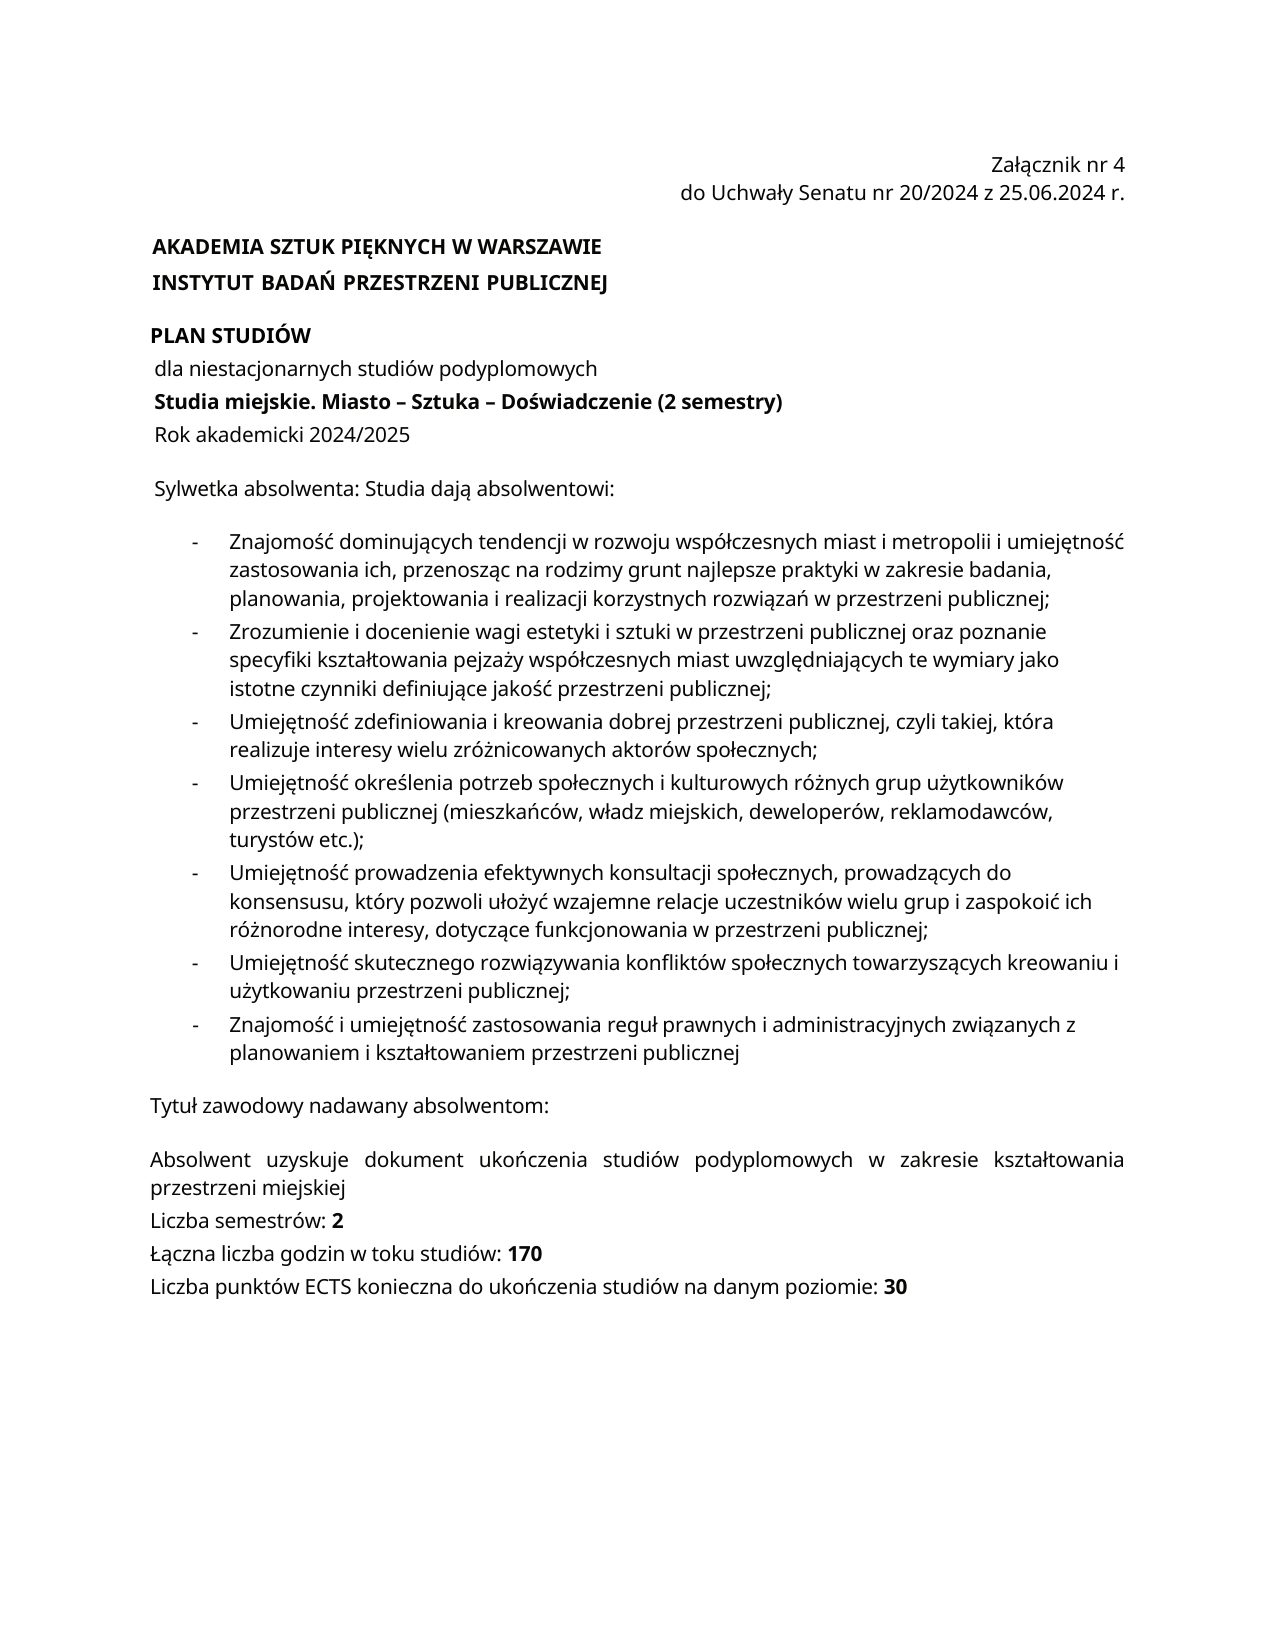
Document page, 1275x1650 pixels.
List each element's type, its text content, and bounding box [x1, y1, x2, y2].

list Umiejętność prowadzenia efektywnych konsultacji społecznych, prowadzących do konsensusu, który pozwoli ułożyć wzajemne relacje uczestników wielu grup i zaspokoić ich różnorodne interesy, dotyczące funkcjonowania w przestrzeni publicznej; [192, 858, 1125, 944]
text Załącznik nr 4 [152, 150, 1125, 178]
list Umiejętność skutecznego rozwiązywania konfliktów społecznych towarzyszących kreowaniu i użytkowaniu przestrzeni publicznej; [192, 948, 1125, 1005]
text Sylwetka absolwenta: Studia dają absolwentowi: [154, 474, 1125, 502]
list Umiejętność określenia potrzeb społecznych i kulturowych różnych grup użytkowników przestrzeni publicznej (mieszkańców, władz miejskich, deweloperów, reklamodawców, turystów etc.); [192, 768, 1125, 854]
list Zrozumienie i docenienie wagi estetyki i sztuki w przestrzeni publicznej oraz poznanie specyfiki kształtowania pejzaży współczesnych miast uwzględniających te wymiary jako istotne czynniki definiujące jakość przestrzeni publicznej; [192, 617, 1125, 702]
text Liczba semestrów: 2 [150, 1206, 1125, 1235]
list Umiejętność zdefiniowania i kreowania dobrej przestrzeni publicznej, czyli takiej, która realizuje interesy wielu zróżnicowanych aktorów społecznych; [192, 707, 1125, 764]
text do Uchwały Senatu nr 20/2024 z 25.06.2024 r. [152, 178, 1125, 207]
text INSTYTUT BADAŃ PRZESTRZENI PUBLICZNEJ [152, 268, 1125, 296]
subtitle PLAN STUDIÓW [150, 321, 1125, 350]
text dla niestacjonarnych studiów podyplomowych [154, 354, 1125, 383]
text Tytuł zawodowy nadawany absolwentom: [150, 1092, 1125, 1120]
text Liczba punktów ECTS konieczna do ukończenia studiów na danym poziomie: 30 [150, 1272, 1125, 1301]
text AKADEMIA SZTUK PIĘKNYCH W WARSZAWIE [152, 232, 1125, 260]
text Absolwent uzyskuje dokument ukończenia studiów podyplomowych w zakresie kształtowania przestrzeni miejskiej [150, 1145, 1125, 1202]
text Rok akademicki 2024/2025 [154, 420, 1125, 449]
text Studia miejskie. Miasto – Sztuka – Doświadczenie (2 semestry) [154, 387, 1125, 416]
list Znajomość dominujących tendencji w rozwoju współczesnych miast i metropolii i umiejętność zastosowania ich, przenosząc na rodzimy grunt najlepsze praktyki w zakresie badania, planowania, projektowania i realizacji korzystnych rozwiązań w przestrzeni publicznej; [192, 527, 1125, 612]
text Łączna liczba godzin w toku studiów: 170 [150, 1239, 1125, 1268]
list Znajomość i umiejętność zastosowania reguł prawnych i administracyjnych związanych z planowaniem i kształtowaniem przestrzeni publicznej [192, 1010, 1125, 1067]
